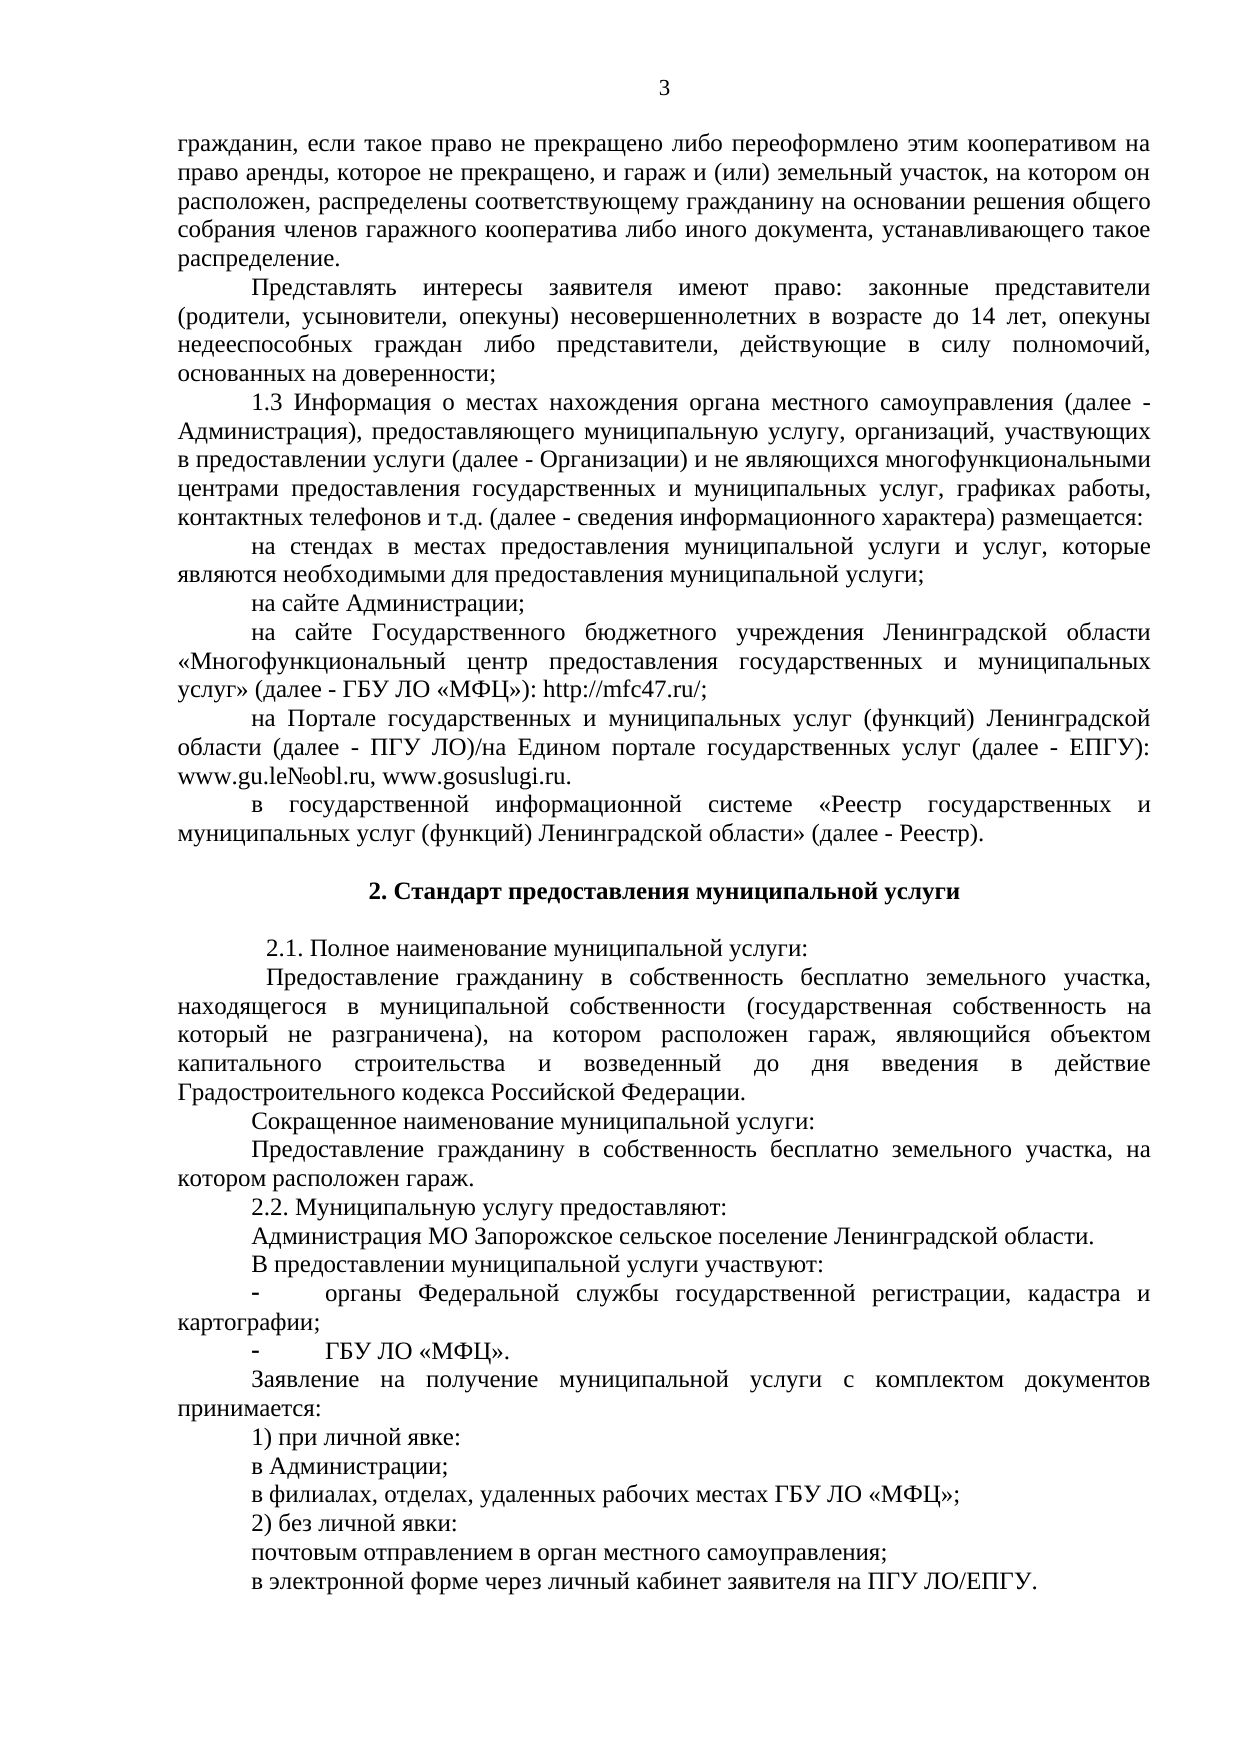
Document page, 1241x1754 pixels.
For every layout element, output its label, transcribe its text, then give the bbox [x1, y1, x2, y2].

text Предоставление гражданину в собственность бесплатно земельного участка, на котором расположен гараж. [177, 1134, 1152, 1192]
text на Портале государственных и муниципальных услуг (функций) Ленинградской области (далее - ПГУ ЛО)/на Едином портале государственных услуг (далее - ЕПГУ): www.gu.le№obl.ru, www.gosuslugi.ru. [177, 703, 1152, 789]
text Предоставление гражданину в собственность бесплатно земельного участка, находящегося в муниципальной собственности (государственная собственность на который не разграничена), на котором расположен гараж, являющийся объектом капитального строительства и возведенный до дня введения в действие Градостроительного кодекса Российской Федерации. [177, 962, 1152, 1106]
text Администрация МО Запорожское сельское поселение Ленинградской области. [177, 1221, 1152, 1249]
text 2.2. Муниципальную услугу предоставляют: [177, 1192, 1152, 1221]
text 1) при личной явке: [177, 1422, 1152, 1451]
text на стендах в местах предоставления муниципальной услуги и услуг, которые являются необходимыми для предоставления муниципальной услуги; [177, 531, 1152, 588]
text в Администрации; [177, 1451, 1152, 1479]
text на сайте Государственного бюджетного учреждения Ленинградской области «Многофункциональный центр предоставления государственных и муниципальных услуг» (далее - ГБУ ЛО «МФЦ»): http://mfc47.ru/; [177, 617, 1152, 703]
list ГБУ ЛО «МФЦ». [177, 1336, 1152, 1364]
text 2) без личной явки: [177, 1508, 1152, 1537]
text почтовым отправлением в орган местного самоуправления; [177, 1537, 1152, 1566]
text в электронной форме через личный кабинет заявителя на ПГУ ЛО/ЕПГУ. [177, 1566, 1152, 1594]
text в государственной информационной системе «Реестр государственных и муниципальных услуг (функций) Ленинградской области» (далее - Реестр). [177, 789, 1152, 847]
text Представлять интересы заявителя имеют право: законные представители (родители, усыновители, опекуны) несовершеннолетних в возрасте до 14 лет, опекуны недееспособных граждан либо представители, действующие в силу полномочий, основанных на доверенности; [177, 272, 1152, 387]
text 1.3 Информация о местах нахождения органа местного самоуправления (далее - Администрация), предоставляющего муниципальную услугу, организаций, участвующих в предоставлении услуги (далее - Организации) и не являющихся многофункциональными центрами предоставления государственных и муниципальных услуг, графиках работы, контактных телефонов и т.д. (далее - сведения информационного характера) размещается: [177, 387, 1152, 531]
text Заявление на получение муниципальной услуги с комплектом документов принимается: [177, 1364, 1152, 1422]
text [177, 128, 1152, 272]
text 2. Стандарт предоставления муниципальной услуги [177, 876, 1152, 904]
text Сокращенное наименование муниципальной услуги: [177, 1106, 1152, 1134]
list органы Федеральной службы государственной регистрации, кадастра и картографии; [177, 1278, 1152, 1336]
text В предоставлении муниципальной услуги участвуют: [177, 1249, 1152, 1278]
text 2.1. Полное наименование муниципальной услуги: [177, 933, 1152, 962]
text на сайте Администрации; [177, 588, 1152, 617]
text в филиалах, отделах, удаленных рабочих местах ГБУ ЛО «МФЦ»; [177, 1479, 1152, 1508]
